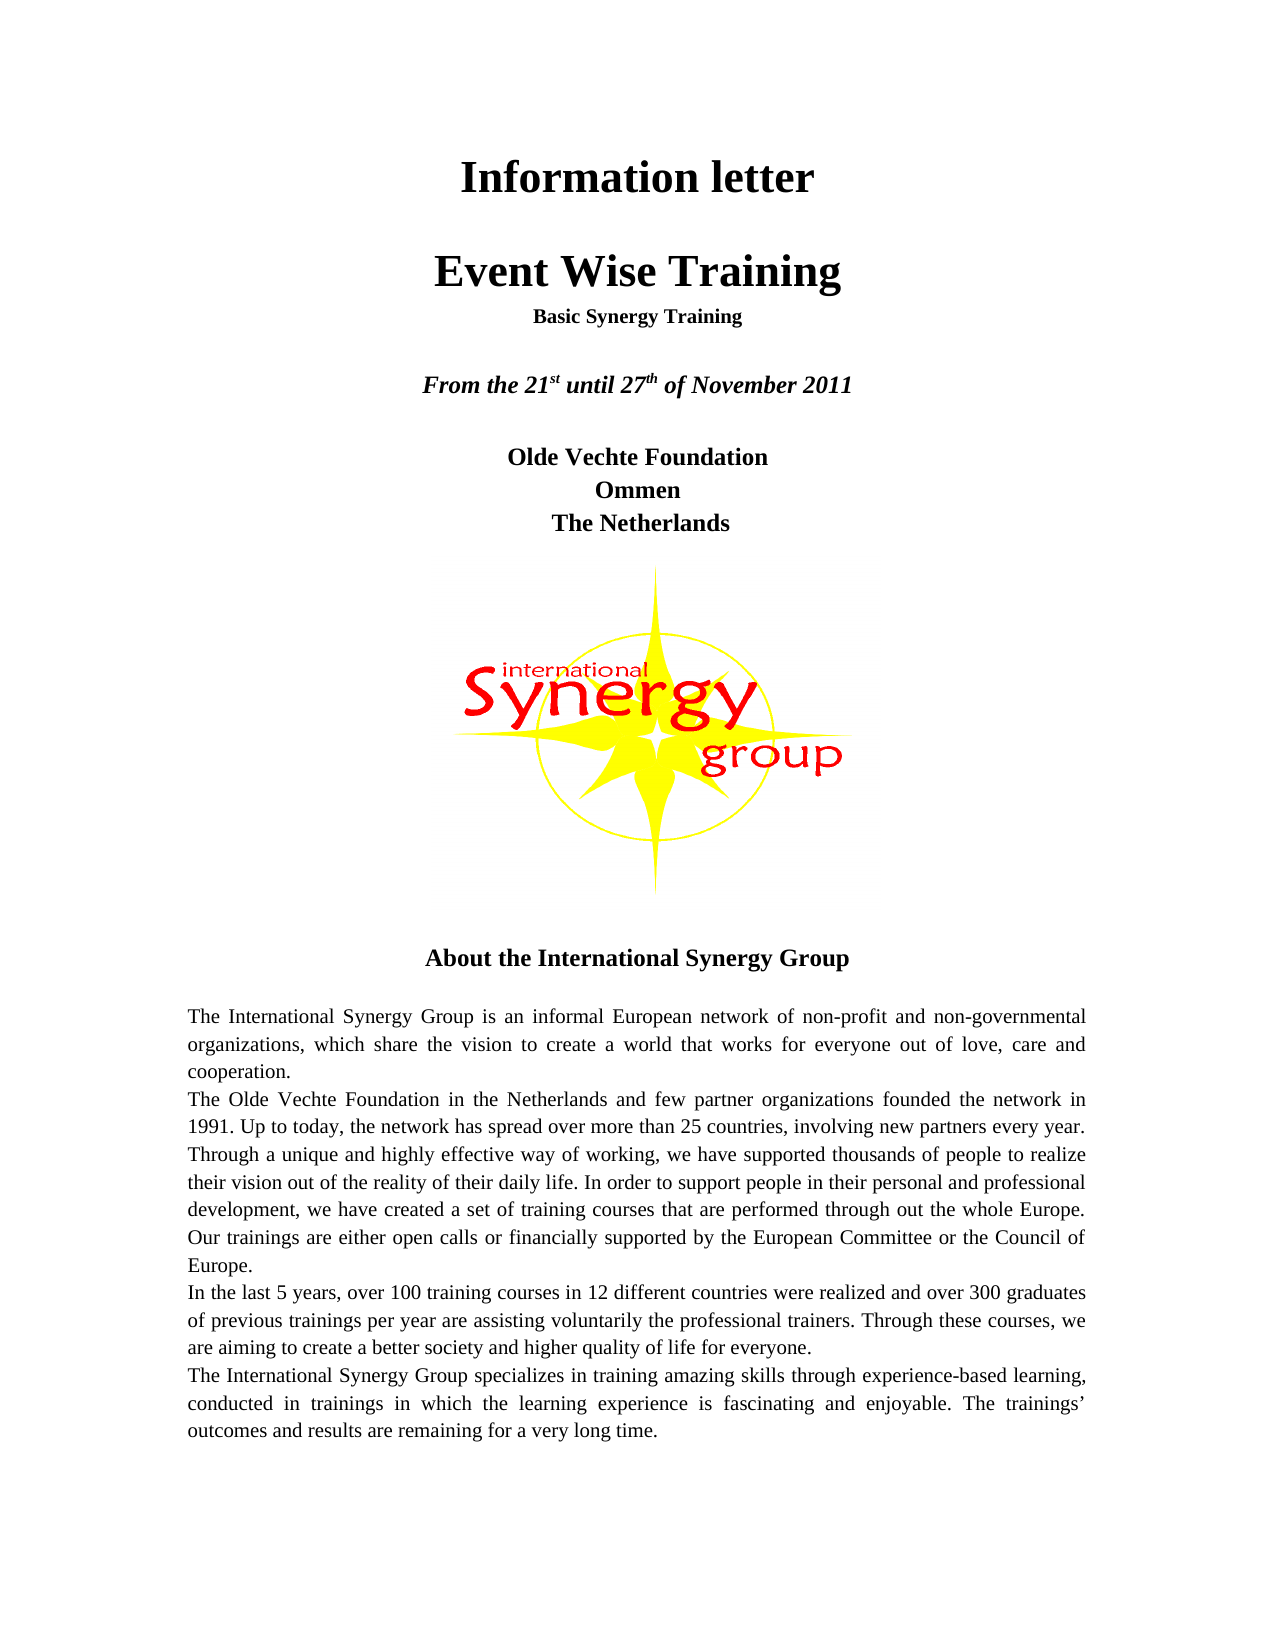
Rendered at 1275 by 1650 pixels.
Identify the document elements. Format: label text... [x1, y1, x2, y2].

text Event Wise Training [187, 243, 1087, 296]
text Olde Vechte Foundation [187, 442, 1087, 471]
picture [431, 553, 882, 910]
text The Netherlands [187, 508, 1087, 537]
text Basic Synergy Training [187, 304, 1087, 328]
text Information letter [187, 150, 1087, 203]
text From the 21st until 27th of November 2011 [187, 370, 1087, 399]
text The International Synergy Group specializes in training amazing skills through experience-based learning, conducted in trainings in which the learning experience is fascinating and enjoyable. The trainings’ outcomes and results are remaining for a very long time. [187, 1363, 1087, 1442]
text Ommen [187, 475, 1087, 503]
text The International Synergy Group is an informal European network of non-profit and non-governmental organizations, which share the vision to create a world that works for everyone out of love, care and cooperation. [187, 1004, 1087, 1083]
text About the International Synergy Group [187, 943, 1087, 972]
text In the last 5 years, over 100 training courses in 12 different countries were realized and over 300 graduates of previous trainings per year are assisting voluntarily the professional trainers. Through these courses, we are aiming to create a better society and higher quality of life for everyone. [187, 1280, 1087, 1359]
text The Olde Vechte Foundation in the Netherlands and few partner organizations founded the network in 1991. Up to today, the network has spread over more than 25 countries, involving new partners every year. Through a unique and highly effective way of working, we have supported thousands of people to realize their vision out of the reality of their daily life. In order to support people in their personal and professional development, we have created a set of training courses that are performed through out the whole Europe. Our trainings are either open calls or financially supported by the European Committee or the Council of Europe. [187, 1087, 1087, 1277]
